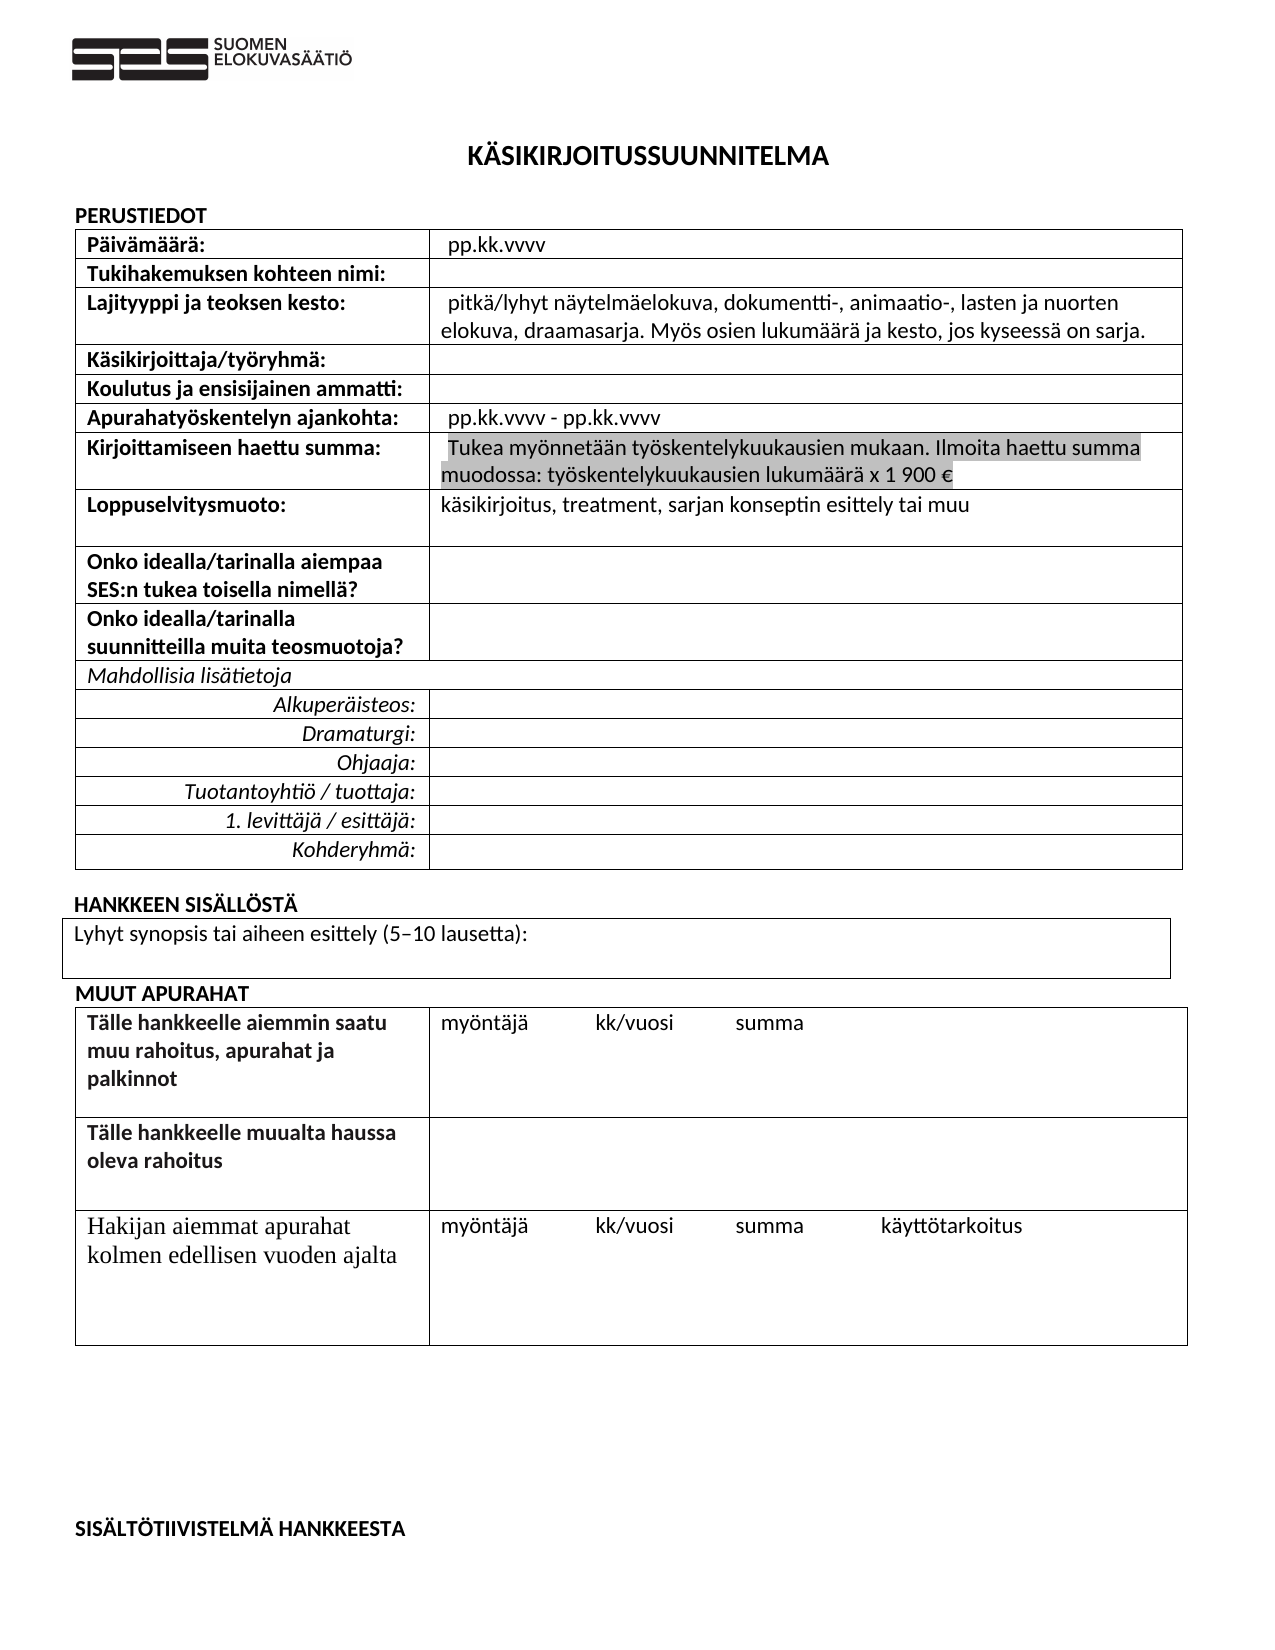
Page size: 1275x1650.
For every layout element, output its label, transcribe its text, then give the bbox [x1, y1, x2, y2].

text KÄSIKIRJOITUSSUUNNITELMA [75, 137, 1222, 173]
table_cell Onko idealla/tarinalla suunnitteilla muita teosmuotoja? [76, 604, 429, 660]
text SISÄLTÖTIIVISTELMÄ HANKKEESTA [75, 1514, 1222, 1542]
table_cell Lajityyppi ja teoksen kesto: [76, 288, 429, 344]
table_cell Kirjoittamiseen haettu summa: [76, 433, 429, 489]
table_header [430, 230, 1182, 258]
table_cell Ohjaaja: [76, 748, 429, 776]
table_cell Alkuperäisteos: [76, 690, 429, 718]
table_cell [430, 259, 1182, 287]
table_cell [953, 433, 1182, 489]
table_cell [430, 777, 1182, 805]
table_cell [76, 1211, 429, 1345]
table_header HANKKEEN SISÄLLÖSTÄ [63, 890, 1170, 918]
table_cell Koulutus ja ensisijainen ammatti: [76, 375, 429, 402]
table_cell [430, 547, 1182, 603]
table_cell Tuotantoyhtiö / tuottaja: [76, 777, 429, 805]
table_header Tälle hankkeelle aiemmin saatu muu rahoitus, apurahat ja palkinnot [76, 1008, 429, 1117]
table_header Päivämäärä: [76, 230, 429, 258]
table_cell [430, 490, 1182, 546]
table_cell [430, 835, 1182, 869]
table_cell [430, 690, 1182, 718]
table_cell Käsikirjoittaja/työryhmä: [76, 345, 429, 373]
table_cell [430, 375, 1182, 402]
table_cell Mahdollisia lisätietoja [76, 661, 1182, 689]
table_cell Kohderyhmä: [76, 835, 429, 869]
text PERUSTIEDOT [75, 201, 1222, 229]
table_cell Tukihakemuksen kohteen nimi: [76, 259, 429, 287]
table_cell [430, 748, 1182, 776]
table_cell Loppuselvitysmuoto: [76, 490, 429, 546]
table_cell [430, 719, 1182, 747]
table_cell [430, 806, 1182, 834]
table_header [430, 1008, 1187, 1117]
table_cell [430, 1118, 1187, 1210]
table_cell [63, 919, 1170, 978]
table_cell [430, 433, 448, 489]
table_cell Apurahatyöskentelyn ajankohta: [76, 404, 429, 432]
table_cell Tälle hankkeelle muualta haussa oleva rahoitus [76, 1118, 429, 1210]
table_cell Onko idealla/tarinalla aiempaa SES:n tukea toisella nimellä? [76, 547, 429, 603]
table_cell [430, 345, 1182, 373]
table_cell 1. levittäjä / esittäjä: [76, 806, 429, 834]
table_cell [430, 604, 1182, 660]
table_cell [430, 1211, 1187, 1345]
table_cell [430, 288, 1182, 344]
table_cell Dramaturgi: [76, 719, 429, 747]
picture [68, 37, 355, 81]
table_cell [430, 404, 1182, 432]
text MUUT APURAHAT [75, 898, 1222, 1007]
